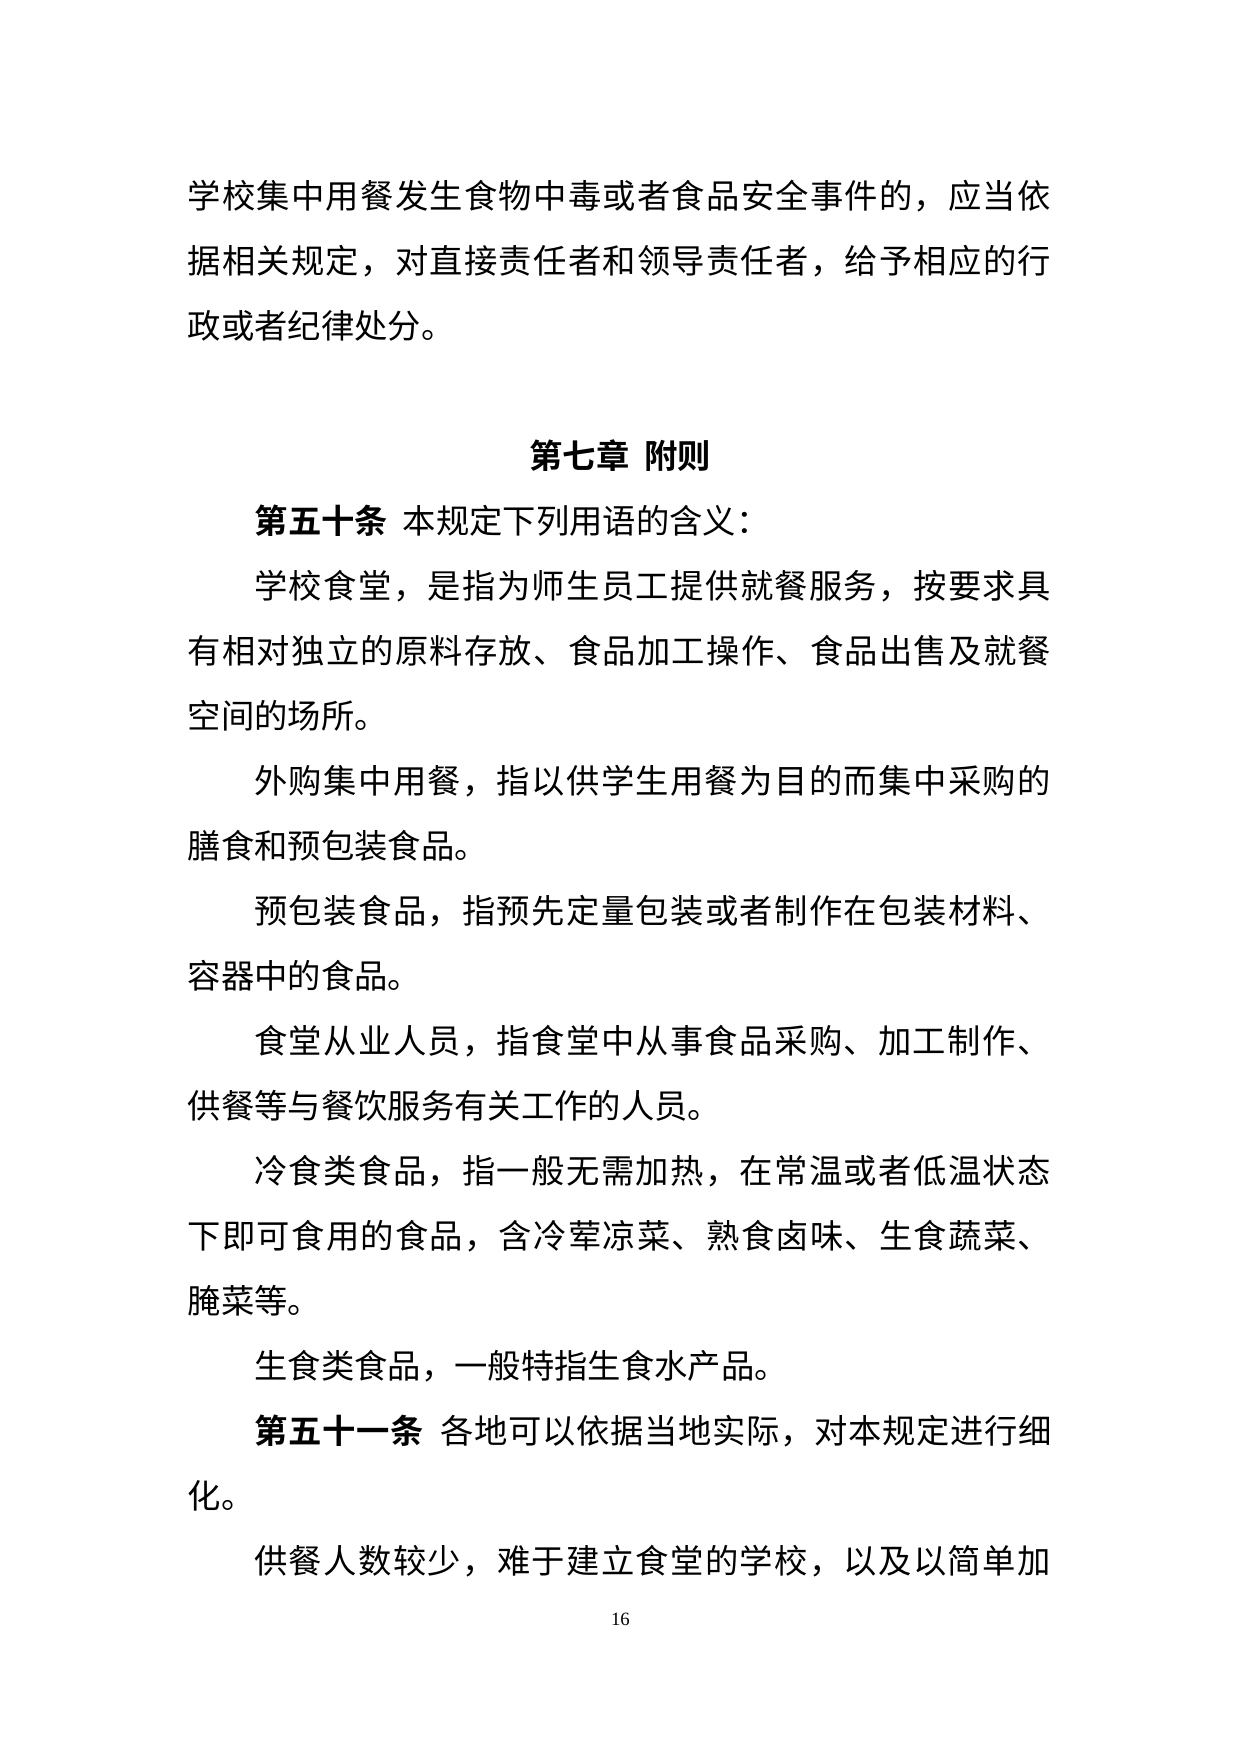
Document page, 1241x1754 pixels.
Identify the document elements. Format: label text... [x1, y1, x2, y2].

text 外购集中用餐，指以供学生用餐为目的而集中采购的膳食和预包装食品。 [187, 747, 1053, 877]
text 第五十一条 各地可以依据当地实际，对本规定进行细化。 [187, 1397, 1053, 1527]
text 第七章 附则 [187, 422, 1053, 487]
text 预包装食品，指预先定量包装或者制作在包装材料、容器中的食品。 [187, 877, 1053, 1007]
text 第五十条 本规定下列用语的含义： [187, 487, 1053, 552]
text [187, 1527, 1053, 1592]
text 学校食堂，是指为师生员工提供就餐服务，按要求具有相对独立的原料存放、食品加工操作、食品出售及就餐空间的场所。 [187, 552, 1053, 747]
text 食堂从业人员，指食堂中从事食品采购、加工制作、供餐等与餐饮服务有关工作的人员。 [187, 1007, 1053, 1137]
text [187, 162, 1053, 357]
text 生食类食品，一般特指生食水产品。 [187, 1332, 1053, 1397]
text 冷食类食品，指一般无需加热，在常温或者低温状态下即可食用的食品，含冷荤凉菜、熟食卤味、生食蔬菜、腌菜等。 [187, 1137, 1053, 1332]
